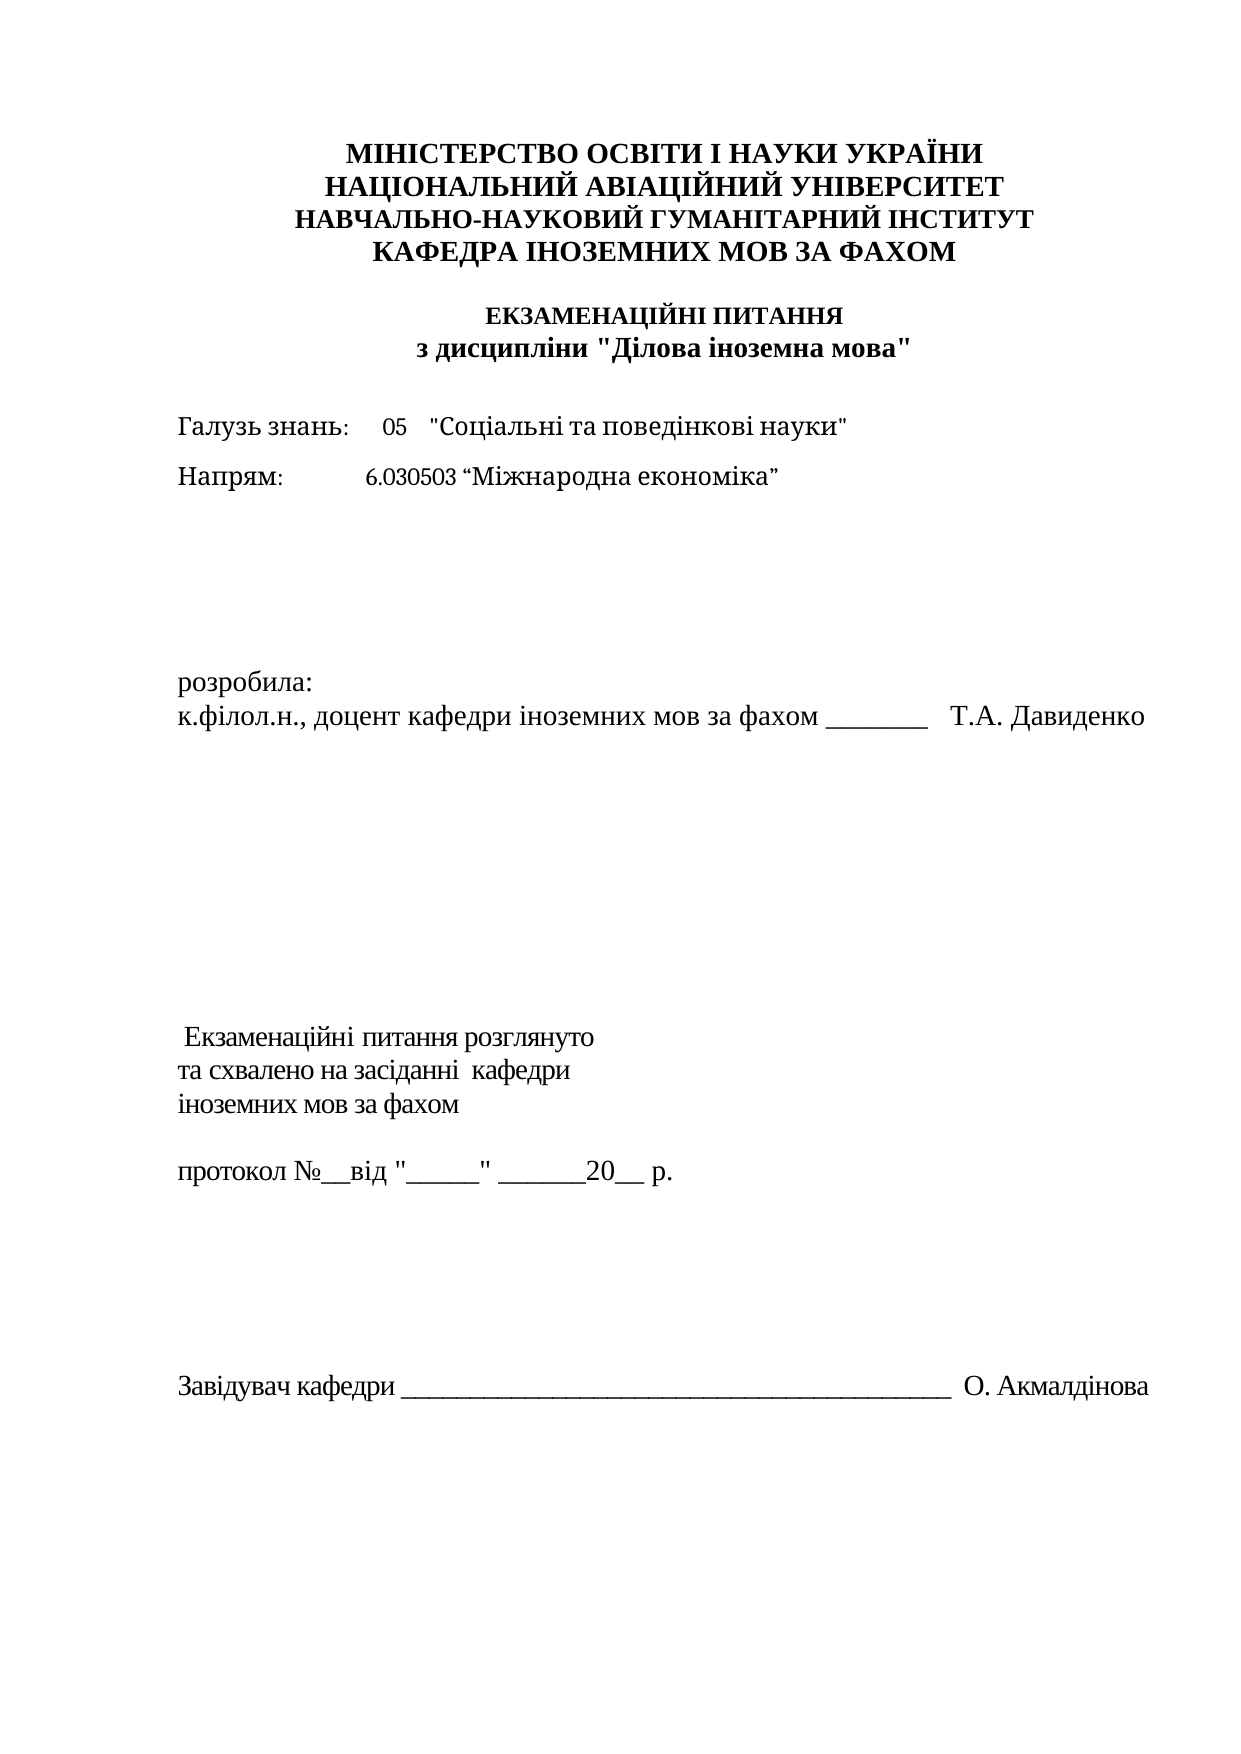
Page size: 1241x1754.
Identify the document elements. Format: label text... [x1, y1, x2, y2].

subtitle Галузь знань: 05 "Соціальні та поведінкові науки" [177, 413, 1152, 442]
text з дисципліни "Ділова іноземна мова" [177, 330, 1152, 364]
subtitle Завідувач кафедри ________________________________________ О. Акмалдінова [177, 1368, 1152, 1402]
text Міністерство освіти і науки України [177, 136, 1152, 169]
text Навчально-науковий Гуманітарний інститут [177, 203, 1152, 234]
subtitle Напрям: 6.030503 “Міжнародна економіка” [177, 463, 1152, 492]
text ЕКЗАМЕНАЦІЙНІ ПИТАННЯ [177, 301, 1152, 330]
subtitle протокол №__від "_____" ______20__ р. [177, 1153, 1152, 1186]
subtitle та схвалено на засіданні кафедри [177, 1052, 1152, 1086]
subtitle розробила: [177, 664, 1152, 698]
text Національний авіаційний університет [177, 169, 1152, 203]
subtitle іноземних мов за фахом [177, 1086, 1152, 1119]
text Кафедра ІНОЗЕМНИХ МОВ ЗА ФАХОМ [177, 234, 1152, 268]
subtitle Екзаменаційні питання розглянуто [177, 1019, 1152, 1052]
subtitle к.філол.н., доцент кафедри іноземних мов за фахом _______ Т.А. Давиденко [177, 698, 1152, 731]
